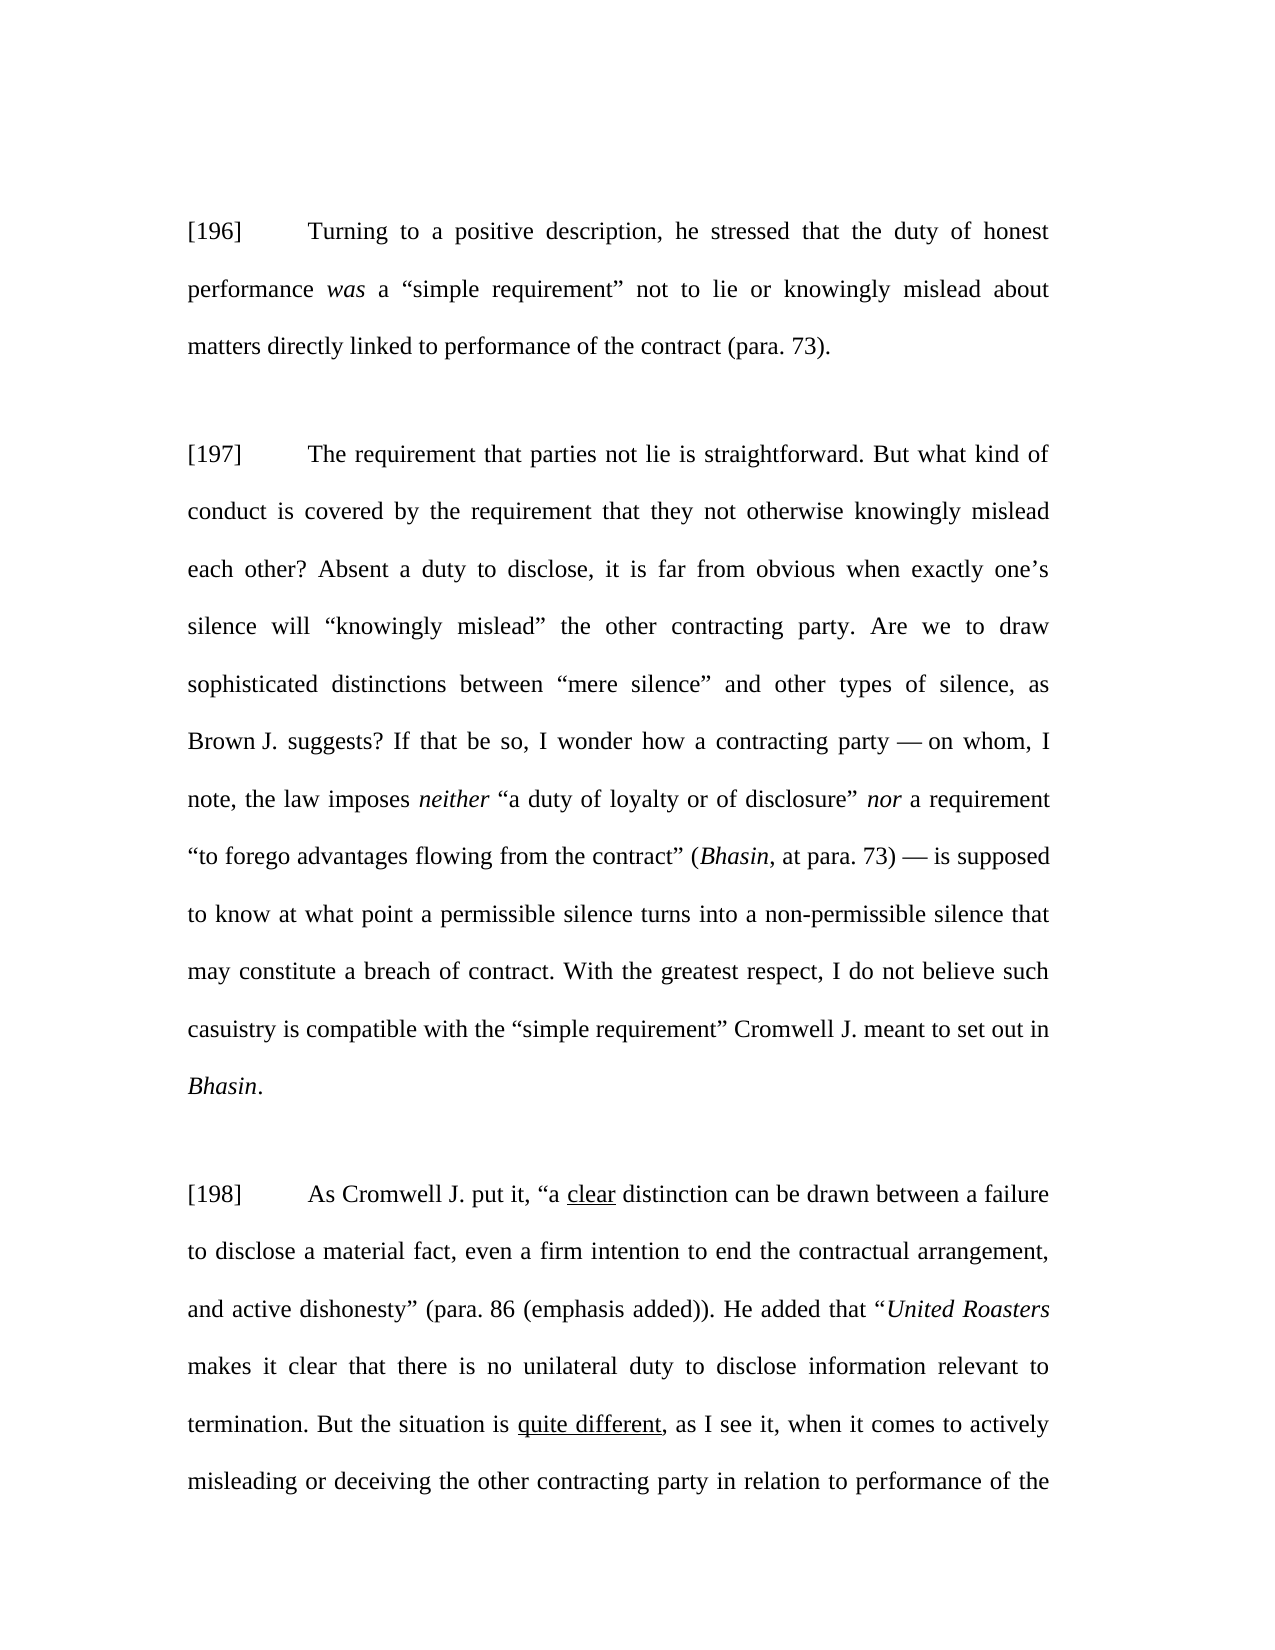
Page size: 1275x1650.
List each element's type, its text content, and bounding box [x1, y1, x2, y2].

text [187, 1179, 1050, 1495]
text Turning to a positive description, he stressed that the duty of honest performance was a “simple requirement” not to lie or knowingly mislead about matters directly linked to performance of the contract (para. 73). [187, 216, 1050, 360]
text The requirement that parties not lie is straightforward. But what kind of conduct is covered by the requirement that they not otherwise knowingly mislead each other? Absent a duty to disclose, it is far from obvious when exactly one’s silence will “knowingly mislead” the other contracting party. Are we to draw sophisticated distinctions between “mere silence” and other types of silence, as Brown J. suggests? If that be so, I wonder how a contracting party — on whom, I note, the law imposes neither “a duty of loyalty or of disclosure” nor a requirement “to forego advantages flowing from the contract” (Bhasin, at para. 73) — is supposed to know at what point a permissible silence turns into a non-permissible silence that may constitute a breach of contract. With the greatest respect, I do not believe such casuistry is compatible with the “simple requirement” Cromwell J. meant to set out in Bhasin. [187, 439, 1050, 1100]
